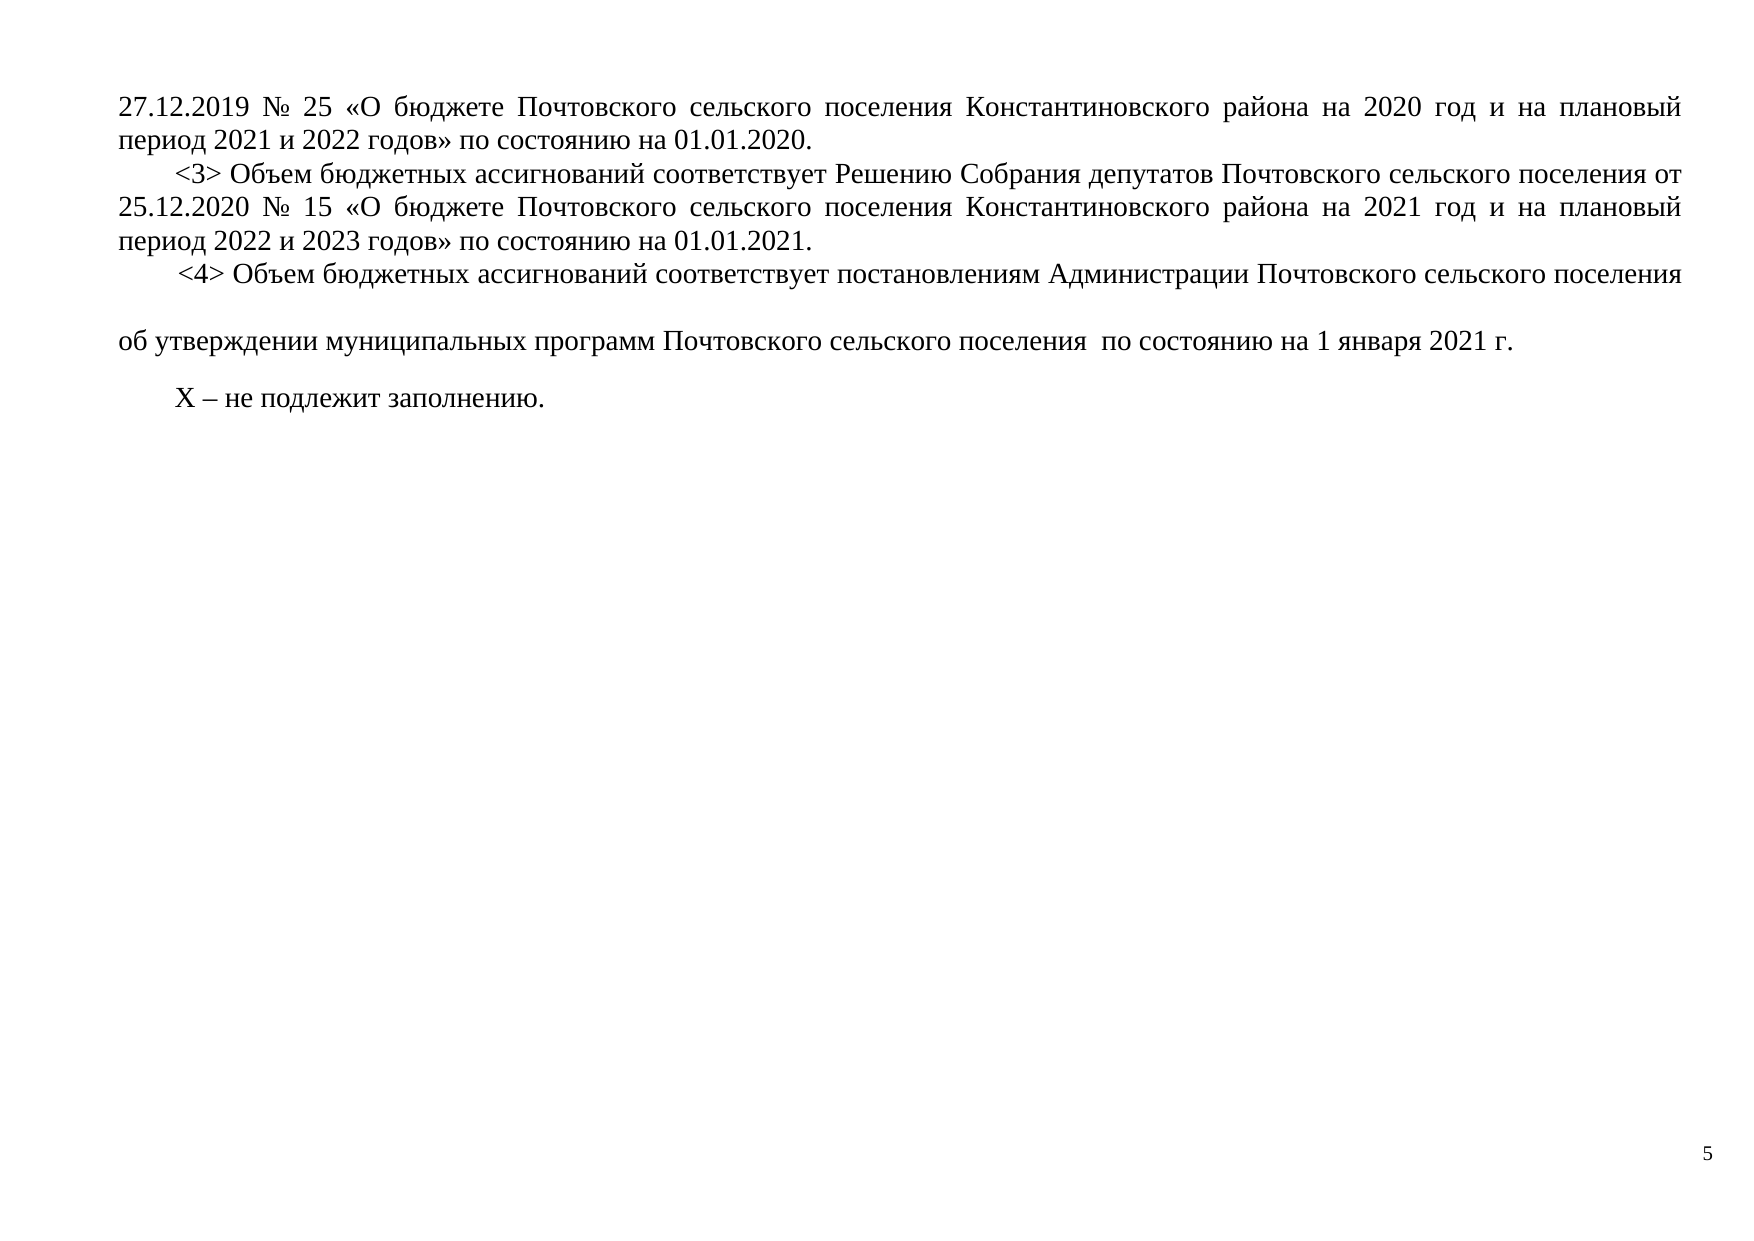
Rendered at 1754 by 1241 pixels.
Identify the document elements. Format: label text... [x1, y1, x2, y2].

text Х – не подлежит заполнению. [118, 380, 1713, 413]
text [118, 89, 1683, 156]
text <3> Объем бюджетных ассигнований соответствует Решению Собрания депутатов Почтовского сельского поселения от 25.12.2020 № 15 «О бюджете Почтовского сельского поселения Константиновского района на 2021 год и на плановый период 2022 и 2023 годов» по состоянию на 01.01.2021. [118, 156, 1683, 256]
text <4> Объем бюджетных ассигнований соответствует постановлениям Администрации Почтовского сельского поселения об утверждении муниципальных программ Почтовского сельского поселения по состоянию на 1 января 2021 г. [118, 256, 1683, 357]
